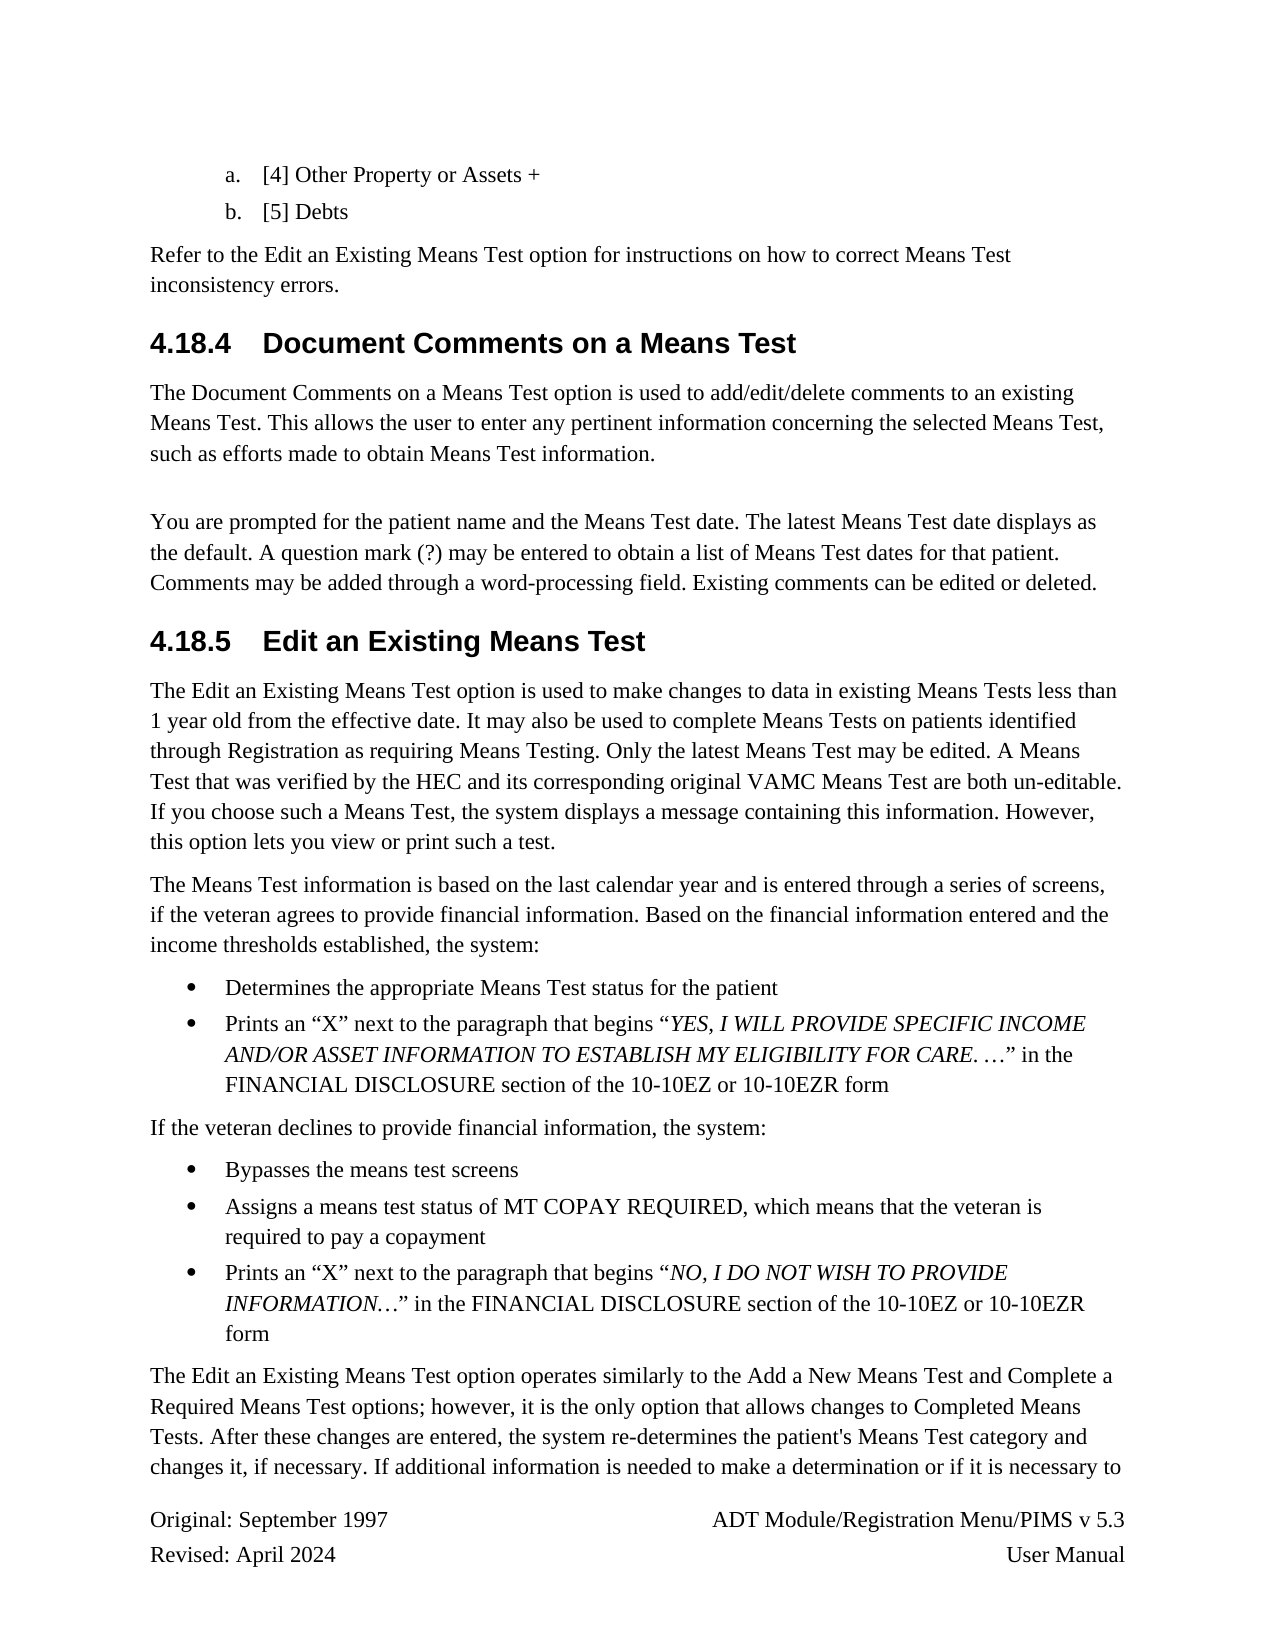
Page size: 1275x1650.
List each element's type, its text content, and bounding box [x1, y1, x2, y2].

text Bypasses the means test screens [187, 1156, 1125, 1183]
text [5] Debts [225, 198, 1125, 224]
subtitle Document Comments on a Means Test [150, 326, 1125, 359]
text The Edit an Existing Means Test option is used to make changes to data in existing Means Tests less than 1 year old from the effective date. It may also be used to complete Means Tests on patients identified through Registration as requiring Means Testing. Only the latest Means Test may be edited. A Means Test that was verified by the HEC and its corresponding original VAMC Means Test are both un-editable. If you choose such a Means Test, the system displays a message containing this information. However, this option lets you view or print such a test. [150, 677, 1125, 854]
text If the veteran declines to provide financial information, the system: [150, 1113, 1125, 1140]
text Prints an “X” next to the paragraph that begins “YES, I WILL PROVIDE SPECIFIC INCOME AND/OR ASSET INFORMATION TO ESTABLISH MY ELIGIBILITY FOR CARE. …” in the FINANCIAL DISCLOSURE section of the 10-10EZ or 10-10EZR form [187, 1010, 1125, 1097]
list [4] Other Property or Assets + [225, 161, 1125, 188]
text The Means Test information is based on the last calendar year and is entered through a series of screens, if the veteran agrees to provide financial information. Based on the financial information entered and the income thresholds established, the system: [150, 871, 1125, 958]
text Refer to the Edit an Existing Means Test option for instructions on how to correct Means Test inconsistency errors. [150, 241, 1125, 297]
text Determines the appropriate Means Test status for the patient [187, 974, 1125, 1000]
text Prints an “X” next to the paragraph that begins “NO, I DO NOT WISH TO PROVIDE INFORMATION…” in the FINANCIAL DISCLOSURE section of the 10-10EZ or 10-10EZR form [187, 1259, 1125, 1346]
subtitle Edit an Existing Means Test [150, 624, 1125, 657]
text The Document Comments on a Means Test option is used to add/edit/delete comments to an existing Means Test. This allows the user to enter any pertinent information concerning the selected Means Test, such as efforts made to obtain Means Test information. [150, 379, 1125, 466]
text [150, 1362, 1125, 1479]
text Assigns a means test status of MT COPAY REQUIRED, which means that the veteran is required to pay a copayment [187, 1193, 1125, 1249]
text You are prompted for the patient name and the Means Test date. The latest Means Test date displays as the default. A question mark (?) may be entered to obtain a list of Means Test dates for that patient. Comments may be added through a word-processing field. Existing comments can be edited or deleted. [150, 508, 1125, 595]
